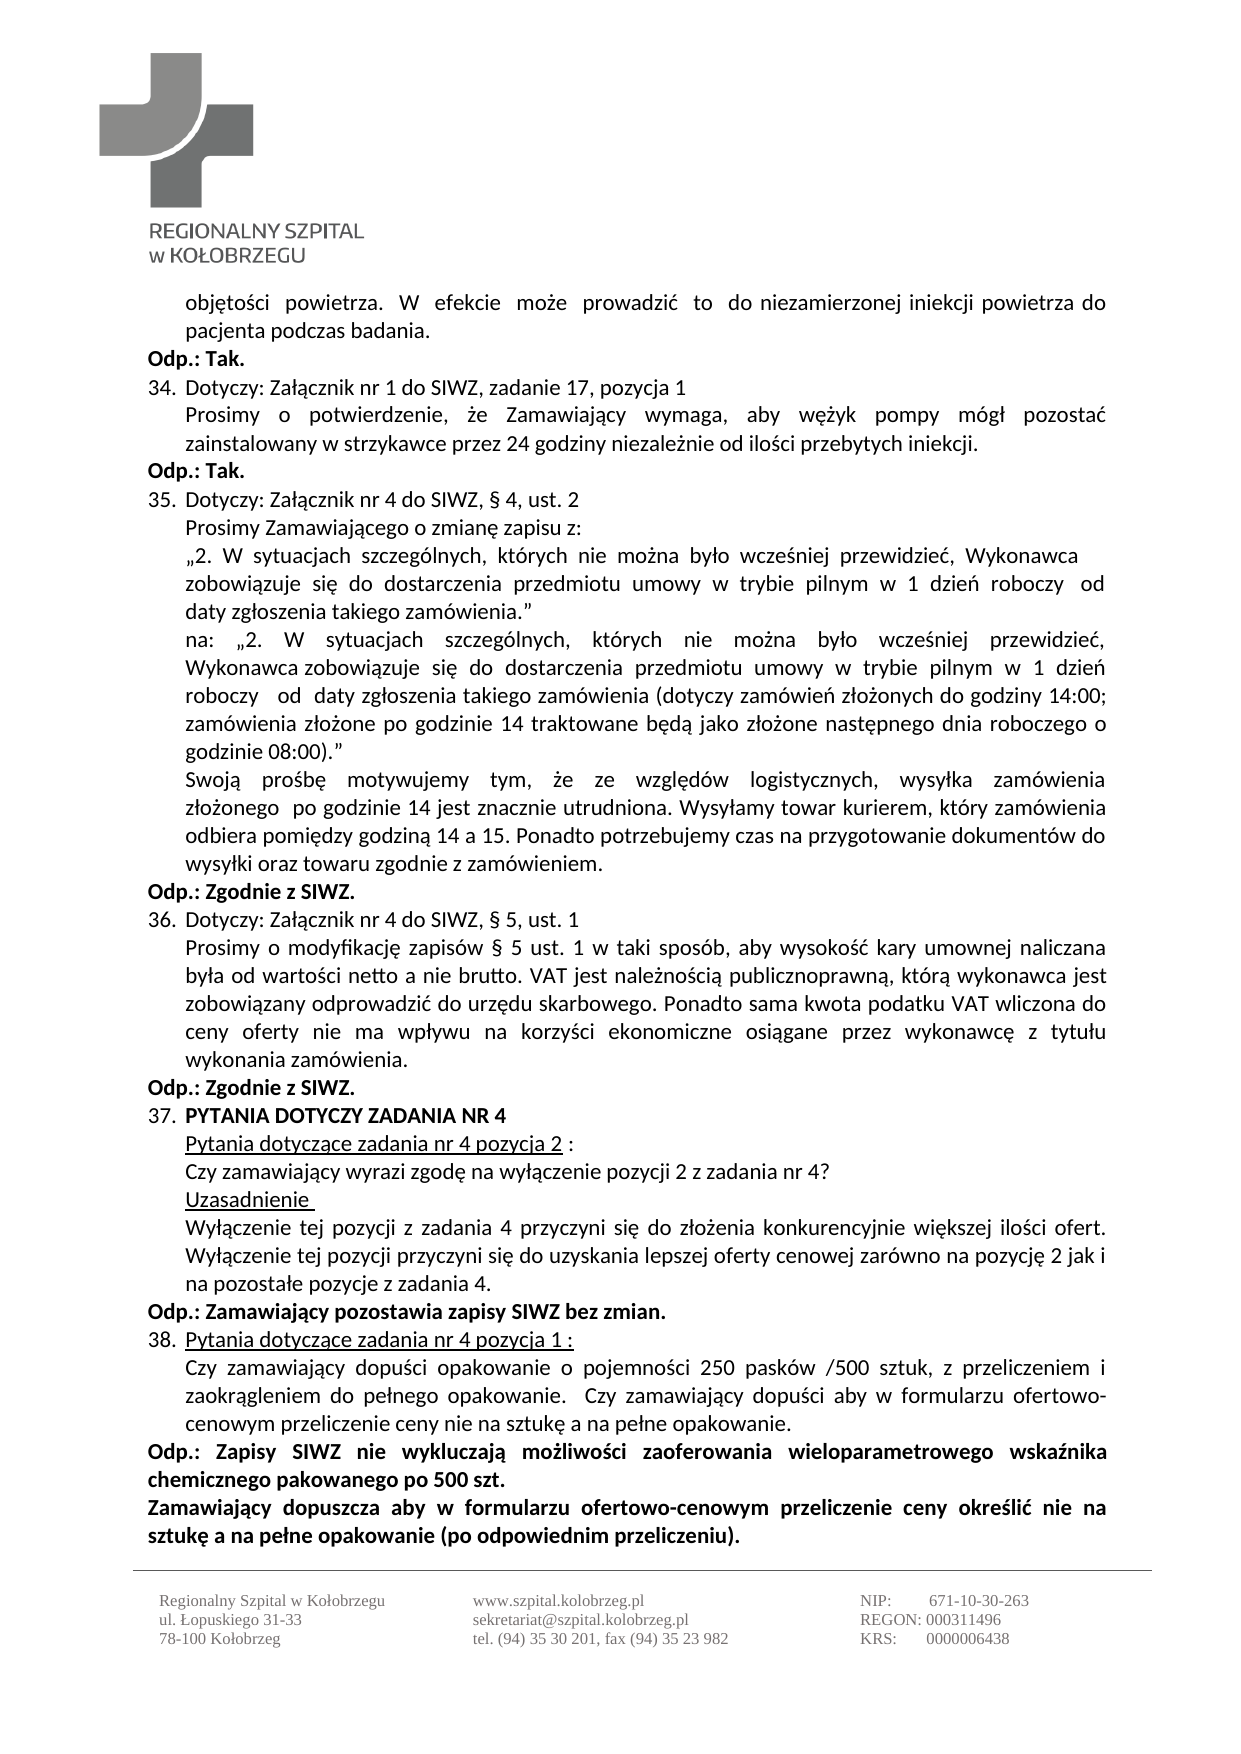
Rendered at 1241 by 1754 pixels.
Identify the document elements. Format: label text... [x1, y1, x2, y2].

text na: „2. W sytuacjach szczególnych, których nie można było wcześniej przewidzieć, Wykonawca zobowiązuje się do dostarczenia przedmiotu umowy w trybie pilnym w 1 dzień roboczy od daty zgłoszenia takiego zamówienia (dotyczy zamówień złożonych do godziny 14:00; zamówienia złożone po godzinie 14 traktowane będą jako złożone następnego dnia roboczego o godzinie 08:00).” [185, 625, 1108, 765]
text Odp.: Zamawiający pozostawia zapisy SIWZ bez zmian. [148, 1297, 1108, 1325]
text Pytania dotyczące zadania nr 4 pozycja 2 : [148, 1129, 1108, 1157]
list Pytania dotyczące zadania nr 4 pozycja 1 : [148, 1325, 1108, 1353]
text Odp.: Zapisy SIWZ nie wykluczają możliwości zaoferowania wieloparametrowego wskaźnika chemicznego pakowanego po 500 szt. [148, 1437, 1108, 1493]
text Prosimy o potwierdzenie, że Zamawiający wymaga, aby wężyk pompy mógł pozostać zainstalowany w strzykawce przez 24 godziny niezależnie od ilości przebytych iniekcji. [185, 401, 1108, 457]
text Prosimy Zamawiającego o zmianę zapisu z: [148, 513, 1108, 541]
text „2. W sytuacjach szczególnych, których nie można było wcześniej przewidzieć, Wykonawca [148, 541, 1108, 569]
text Odp.: Tak. [148, 344, 1108, 373]
list PYTANIA DOTYCZY ZADANIA NR 4 [148, 1101, 1108, 1129]
text Odp.: Zgodnie z SIWZ. [148, 1073, 1108, 1101]
text Odp.: Tak. [148, 457, 1108, 485]
list Dotyczy: Załącznik nr 4 do SIWZ, § 5, ust. 1 [148, 905, 1108, 933]
text Wyłączenie tej pozycji z zadania 4 przyczyni się do złożenia konkurencyjnie większej ilości ofert. Wyłączenie tej pozycji przyczyni się do uzyskania lepszej oferty cenowej zarówno na pozycję 2 jak i na pozostałe pozycje z zadania 4. [185, 1213, 1108, 1297]
text zobowiązuje się do dostarczenia przedmiotu umowy w trybie pilnym w 1 dzień roboczy od daty zgłoszenia takiego zamówienia.” [185, 569, 1108, 625]
picture [91, 46, 370, 276]
text Uzasadnienie [148, 1185, 1108, 1213]
text Swoją prośbę motywujemy tym, że ze względów logistycznych, wysyłka zamówienia złożonego po godzinie 14 jest znacznie utrudniona. Wysyłamy towar kurierem, który zamówienia odbiera pomiędzy godziną 14 a 15. Ponadto potrzebujemy czas na przygotowanie dokumentów do wysyłki oraz towaru zgodnie z zamówieniem. [185, 765, 1108, 877]
text Czy zamawiający wyrazi zgodę na wyłączenie pozycji 2 z zadania nr 4? [148, 1157, 1108, 1185]
text Zamawiający dopuszcza aby w formularzu ofertowo-cenowym przeliczenie ceny określić nie na sztukę a na pełne opakowanie (po odpowiednim przeliczeniu). [148, 1493, 1108, 1549]
list Dotyczy: Załącznik nr 4 do SIWZ, § 4, ust. 2 [148, 485, 1108, 513]
text Prosimy o modyfikację zapisów § 5 ust. 1 w taki sposób, aby wysokość kary umownej naliczana była od wartości netto a nie brutto. VAT jest należnością publicznoprawną, którą wykonawca jest zobowiązany odprowadzić do urzędu skarbowego. Ponadto sama kwota podatku VAT wliczona do ceny oferty nie ma wpływu na korzyści ekonomiczne osiągane przez wykonawcę z tytułu wykonania zamówienia. [185, 933, 1108, 1073]
text Odp.: Zgodnie z SIWZ. [148, 877, 1108, 905]
list Dotyczy: Załącznik nr 1 do SIWZ, zadanie 17, pozycja 1 [148, 373, 1108, 401]
text Czy zamawiający dopuści opakowanie o pojemności 250 pasków /500 sztuk, z przeliczeniem i zaokrągleniem do pełnego opakowanie. Czy zamawiający dopuści aby w formularzu ofertowo-cenowym przeliczenie ceny nie na sztukę a na pełne opakowanie. [185, 1353, 1108, 1437]
